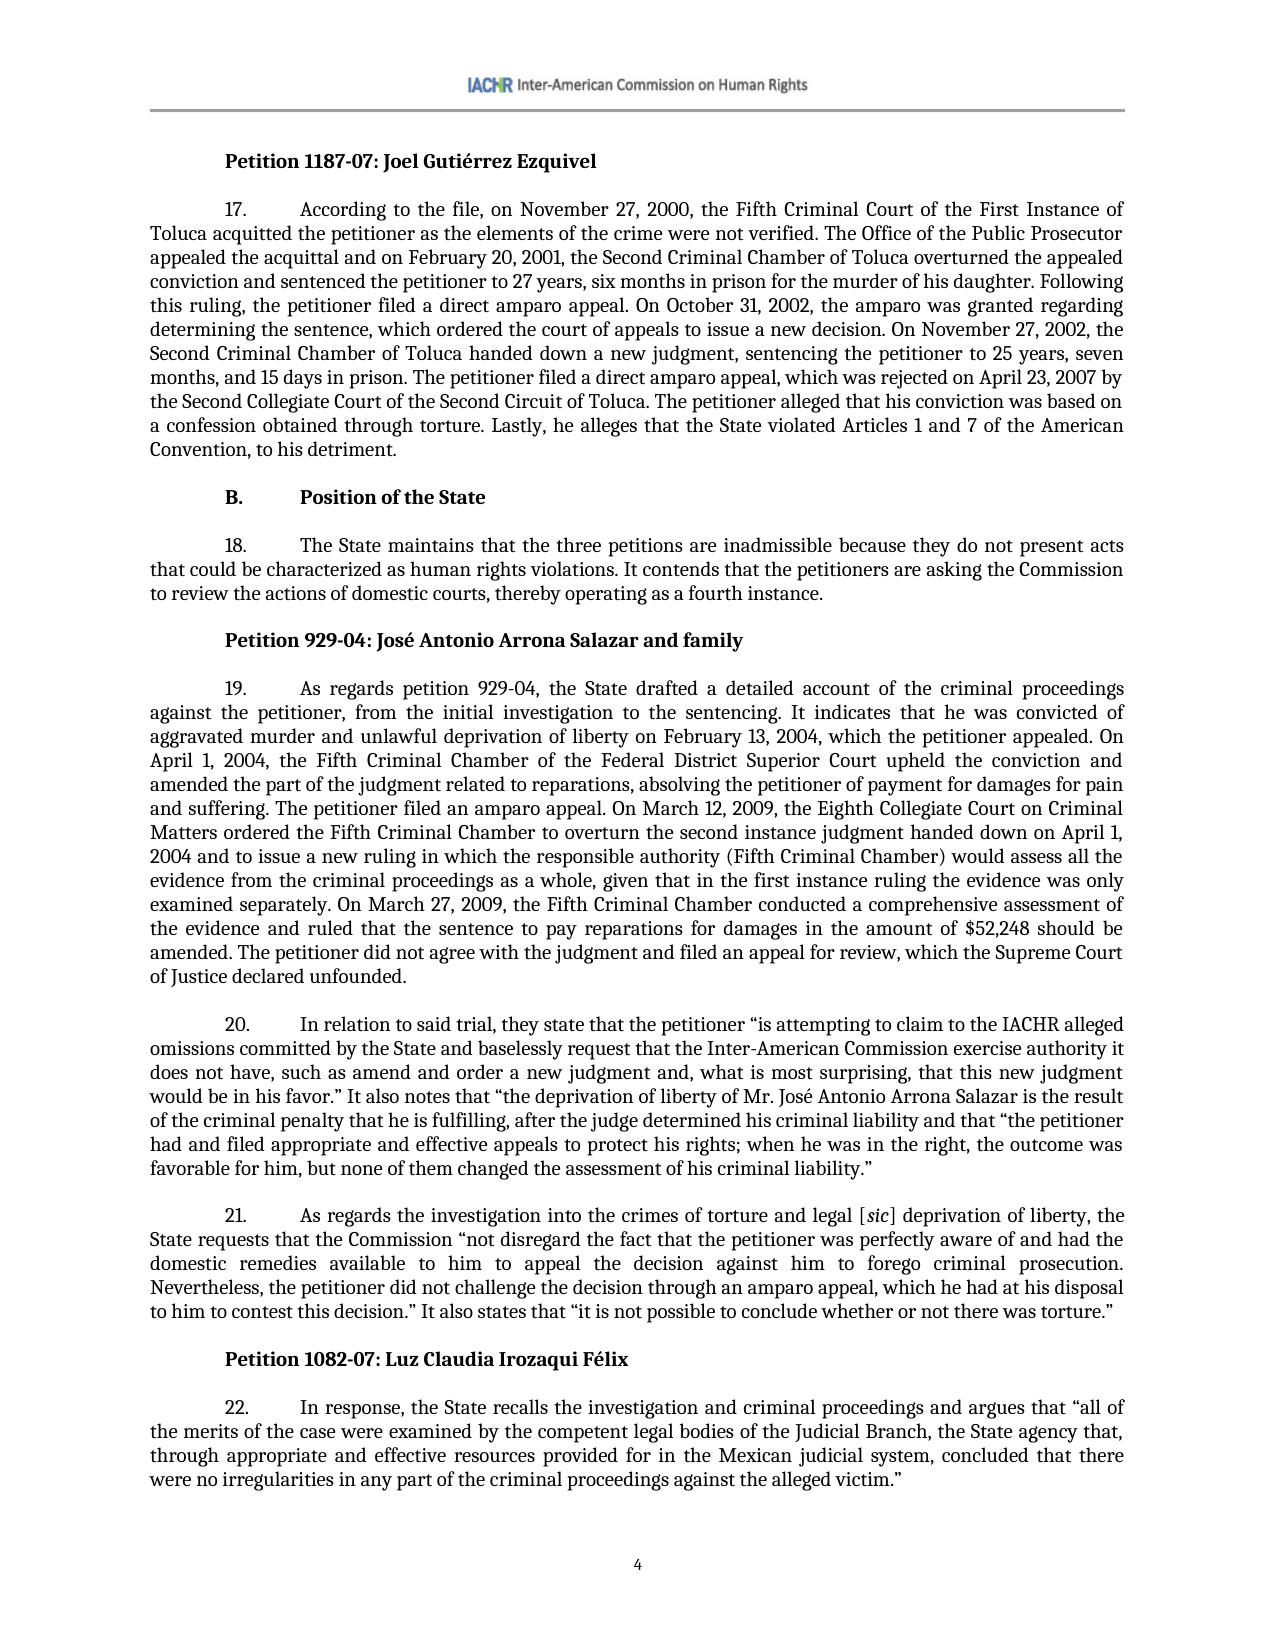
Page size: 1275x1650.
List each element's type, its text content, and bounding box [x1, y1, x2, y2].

list As regards the investigation into the crimes of torture and legal [sic] deprivation of liberty, the State requests that the Commission “not disregard the fact that the petitioner was perfectly aware of and had the domestic remedies available to him to appeal the decision against him to forego criminal prosecution. Nevertheless, the petitioner did not challenge the decision through an amparo appeal, which he had at his disposal to him to contest this decision.” It also states that “it is not possible to conclude whether or not there was torture.” [150, 1204, 1125, 1324]
text Petition 1187-07: Joel Gutiérrez Ezquivel [150, 150, 1125, 174]
text Petition 1082-07: Luz Claudia Irozaqui Félix [150, 1348, 1125, 1372]
picture [456, 75, 819, 95]
list As regards petition 929-04, the State drafted a detailed account of the criminal proceedings against the petitioner, from the initial investigation to the sentencing. It indicates that he was convicted of aggravated murder and unlawful deprivation of liberty on February 13, 2004, which the petitioner appealed. On April 1, 2004, the Fifth Criminal Chamber of the Federal District Superior Court upheld the conviction and amended the part of the judgment related to reparations, absolving the petitioner of payment for damages for pain and suffering. The petitioner filed an amparo appeal. On March 12, 2009, the Eighth Collegiate Court on Criminal Matters ordered the Fifth Criminal Chamber to overturn the second instance judgment handed down on April 1, 2004 and to issue a new ruling in which the responsible authority (Fifth Criminal Chamber) would assess all the evidence from the criminal proceedings as a whole, given that in the first instance ruling the evidence was only examined separately. On March 27, 2009, the Fifth Criminal Chamber conducted a comprehensive assessment of the evidence and ruled that the sentence to pay reparations for damages in the amount of $52,248 should be amended. The petitioner did not agree with the judgment and filed an appeal for review, which the Supreme Court of Justice declared unfounded. [150, 677, 1125, 988]
list In response, the State recalls the investigation and criminal proceedings and argues that “all of the merits of the case were examined by the competent legal bodies of the Judicial Branch, the State agency that, through appropriate and effective resources provided for in the Mexican judicial system, concluded that there were no irregularities in any part of the criminal proceedings against the alleged victim.” [150, 1396, 1125, 1492]
subtitle Position of the State [225, 485, 1125, 509]
list In relation to said trial, they state that the petitioner “is attempting to claim to the IACHR alleged omissions committed by the State and baselessly request that the Inter-American Commission exercise authority it does not have, such as amend and order a new judgment and, what is most surprising, that this new judgment would be in his favor.” It also notes that “the deprivation of liberty of Mr. José Antonio Arrona Salazar is the result of the criminal penalty that he is fulfilling, after the judge determined his criminal liability and that “the petitioner had and filed appropriate and effective appeals to protect his rights; when he was in the right, the outcome was favorable for him, but none of them changed the assessment of his criminal liability.” [150, 1012, 1125, 1180]
text Petition 929-04: José Antonio Arrona Salazar and family [150, 629, 1125, 653]
list According to the file, on November 27, 2000, the Fifth Criminal Court of the First Instance of Toluca acquitted the petitioner as the elements of the crime were not verified. The Office of the Public Prosecutor appealed the acquittal and on February 20, 2001, the Second Criminal Chamber of Toluca overturned the appealed conviction and sentenced the petitioner to 27 years, six months in prison for the murder of his daughter. Following this ruling, the petitioner filed a direct amparo appeal. On October 31, 2002, the amparo was granted regarding determining the sentence, which ordered the court of appeals to issue a new decision. On November 27, 2002, the Second Criminal Chamber of Toluca handed down a new judgment, sentencing the petitioner to 25 years, seven months, and 15 days in prison. The petitioner filed a direct amparo appeal, which was rejected on April 23, 2007 by the Second Collegiate Court of the Second Circuit of Toluca. The petitioner alleged that his conviction was based on a confession obtained through torture. Lastly, he alleges that the State violated Articles 1 and 7 of the American Convention, to his detriment. [150, 198, 1125, 461]
list The State maintains that the three petitions are inadmissible because they do not present acts that could be characterized as human rights violations. It contends that the petitioners are asking the Commission to review the actions of domestic courts, thereby operating as a fourth instance. [150, 533, 1125, 605]
